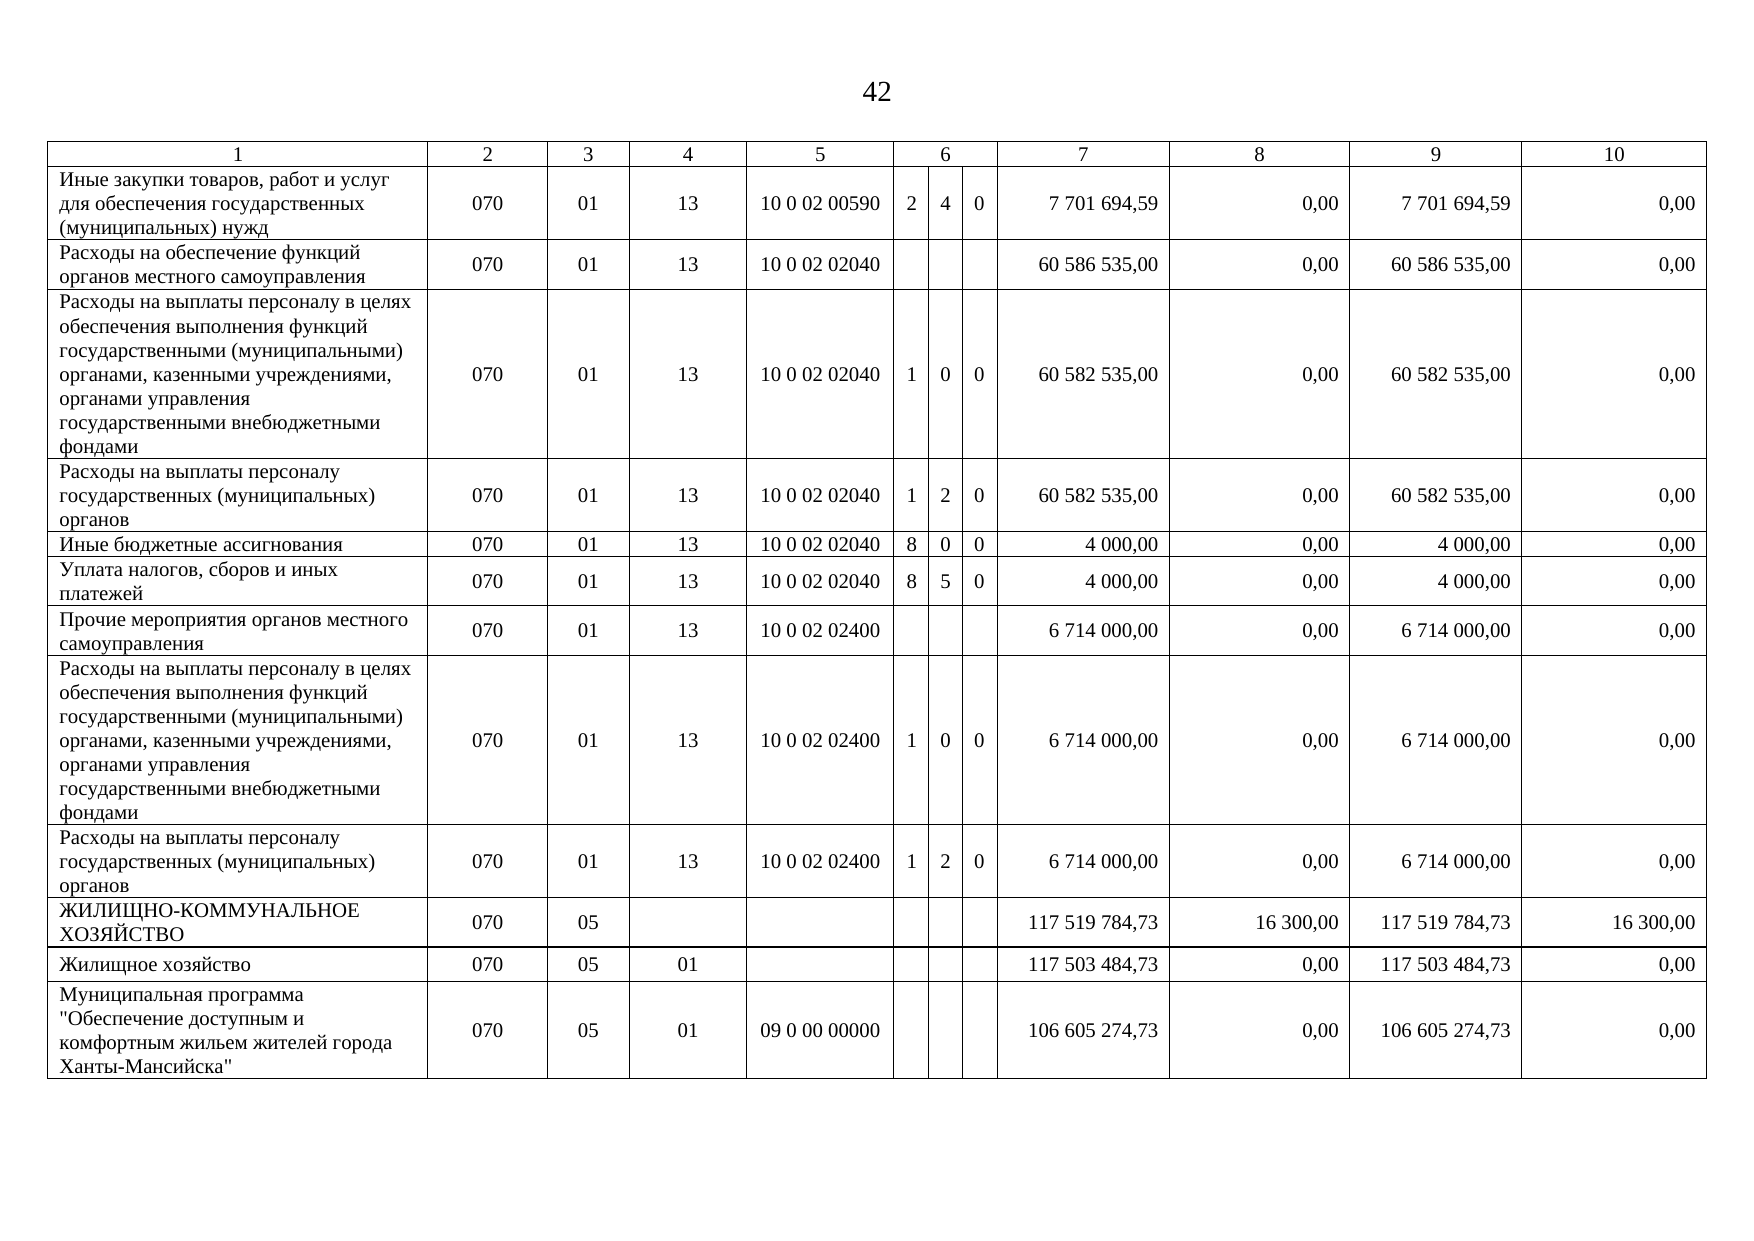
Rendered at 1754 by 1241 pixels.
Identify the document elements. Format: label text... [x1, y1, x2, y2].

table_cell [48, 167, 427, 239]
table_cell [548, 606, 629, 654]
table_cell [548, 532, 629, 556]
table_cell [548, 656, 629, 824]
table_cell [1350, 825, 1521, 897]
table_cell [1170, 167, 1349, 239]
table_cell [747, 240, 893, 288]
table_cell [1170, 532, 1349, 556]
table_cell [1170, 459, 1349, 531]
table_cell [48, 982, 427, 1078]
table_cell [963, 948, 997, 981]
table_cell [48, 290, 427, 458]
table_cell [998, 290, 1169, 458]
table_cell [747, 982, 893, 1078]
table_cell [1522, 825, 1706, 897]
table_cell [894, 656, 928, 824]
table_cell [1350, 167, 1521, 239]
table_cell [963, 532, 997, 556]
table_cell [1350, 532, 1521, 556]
table_header 7 [998, 142, 1169, 166]
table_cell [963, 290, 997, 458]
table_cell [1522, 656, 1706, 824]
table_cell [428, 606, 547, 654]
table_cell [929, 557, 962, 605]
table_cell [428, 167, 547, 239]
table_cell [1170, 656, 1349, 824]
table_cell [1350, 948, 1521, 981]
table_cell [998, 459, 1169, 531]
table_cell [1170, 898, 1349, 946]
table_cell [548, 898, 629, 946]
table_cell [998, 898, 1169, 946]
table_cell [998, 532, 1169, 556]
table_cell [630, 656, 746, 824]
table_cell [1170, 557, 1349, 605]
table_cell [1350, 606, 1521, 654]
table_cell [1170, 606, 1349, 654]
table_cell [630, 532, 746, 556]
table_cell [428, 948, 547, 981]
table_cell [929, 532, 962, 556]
table_header 1 [48, 142, 427, 166]
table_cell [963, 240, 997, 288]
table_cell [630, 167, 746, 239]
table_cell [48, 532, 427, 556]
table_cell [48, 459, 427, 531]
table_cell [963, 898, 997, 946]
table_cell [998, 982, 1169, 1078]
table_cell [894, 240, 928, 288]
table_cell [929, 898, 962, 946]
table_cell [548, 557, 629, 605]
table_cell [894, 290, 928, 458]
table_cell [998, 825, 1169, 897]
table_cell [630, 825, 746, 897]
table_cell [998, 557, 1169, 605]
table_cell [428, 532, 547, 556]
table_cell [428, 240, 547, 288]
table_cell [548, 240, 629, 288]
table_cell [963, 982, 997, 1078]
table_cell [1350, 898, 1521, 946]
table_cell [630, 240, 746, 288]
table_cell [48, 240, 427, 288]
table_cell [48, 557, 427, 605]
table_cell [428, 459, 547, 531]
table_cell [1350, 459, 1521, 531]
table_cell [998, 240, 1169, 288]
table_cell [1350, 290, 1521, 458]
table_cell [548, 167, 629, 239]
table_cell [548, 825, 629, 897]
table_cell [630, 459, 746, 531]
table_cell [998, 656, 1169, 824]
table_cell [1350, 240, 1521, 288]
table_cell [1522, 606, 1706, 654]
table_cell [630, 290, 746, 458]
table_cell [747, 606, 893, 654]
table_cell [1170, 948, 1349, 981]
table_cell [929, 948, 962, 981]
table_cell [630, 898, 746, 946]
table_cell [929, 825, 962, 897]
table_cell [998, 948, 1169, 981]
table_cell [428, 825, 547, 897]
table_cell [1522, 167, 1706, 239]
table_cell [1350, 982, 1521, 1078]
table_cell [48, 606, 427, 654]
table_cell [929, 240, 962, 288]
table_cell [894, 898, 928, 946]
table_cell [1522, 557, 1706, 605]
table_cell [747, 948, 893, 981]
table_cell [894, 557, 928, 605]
table_header 10 [1522, 142, 1706, 166]
table_header 6 [894, 142, 997, 166]
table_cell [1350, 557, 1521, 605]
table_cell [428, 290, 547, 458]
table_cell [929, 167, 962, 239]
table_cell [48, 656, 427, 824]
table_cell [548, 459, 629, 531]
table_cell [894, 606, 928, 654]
table_header 9 [1350, 142, 1521, 166]
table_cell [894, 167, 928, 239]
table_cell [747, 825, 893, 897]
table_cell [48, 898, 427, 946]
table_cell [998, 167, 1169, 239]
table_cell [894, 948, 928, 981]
table_header 5 [747, 142, 893, 166]
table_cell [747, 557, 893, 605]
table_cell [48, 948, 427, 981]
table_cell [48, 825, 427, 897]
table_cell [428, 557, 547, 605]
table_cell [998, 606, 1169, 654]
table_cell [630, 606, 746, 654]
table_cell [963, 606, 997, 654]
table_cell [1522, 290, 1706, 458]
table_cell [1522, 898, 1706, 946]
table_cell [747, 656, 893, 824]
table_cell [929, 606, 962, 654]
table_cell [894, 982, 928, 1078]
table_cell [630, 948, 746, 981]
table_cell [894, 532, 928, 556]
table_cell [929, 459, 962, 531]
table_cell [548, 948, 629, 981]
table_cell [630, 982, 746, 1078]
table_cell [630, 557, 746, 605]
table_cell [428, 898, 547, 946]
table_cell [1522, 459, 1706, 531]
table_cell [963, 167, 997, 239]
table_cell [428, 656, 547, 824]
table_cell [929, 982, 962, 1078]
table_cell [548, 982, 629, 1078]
table_header 8 [1170, 142, 1349, 166]
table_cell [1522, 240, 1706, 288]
table_header 4 [630, 142, 746, 166]
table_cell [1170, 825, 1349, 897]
table_header 2 [428, 142, 547, 166]
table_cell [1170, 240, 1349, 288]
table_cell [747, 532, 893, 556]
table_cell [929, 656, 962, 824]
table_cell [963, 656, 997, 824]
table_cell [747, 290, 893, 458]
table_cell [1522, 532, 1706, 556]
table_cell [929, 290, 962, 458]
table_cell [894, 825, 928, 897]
table_header 3 [548, 142, 629, 166]
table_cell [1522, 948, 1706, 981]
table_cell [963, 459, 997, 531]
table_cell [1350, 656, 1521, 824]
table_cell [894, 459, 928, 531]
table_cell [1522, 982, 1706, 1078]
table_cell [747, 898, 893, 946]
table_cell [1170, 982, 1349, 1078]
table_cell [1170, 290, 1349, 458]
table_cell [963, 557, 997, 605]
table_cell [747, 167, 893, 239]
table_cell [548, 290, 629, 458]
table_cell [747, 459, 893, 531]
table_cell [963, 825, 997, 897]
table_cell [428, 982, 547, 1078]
